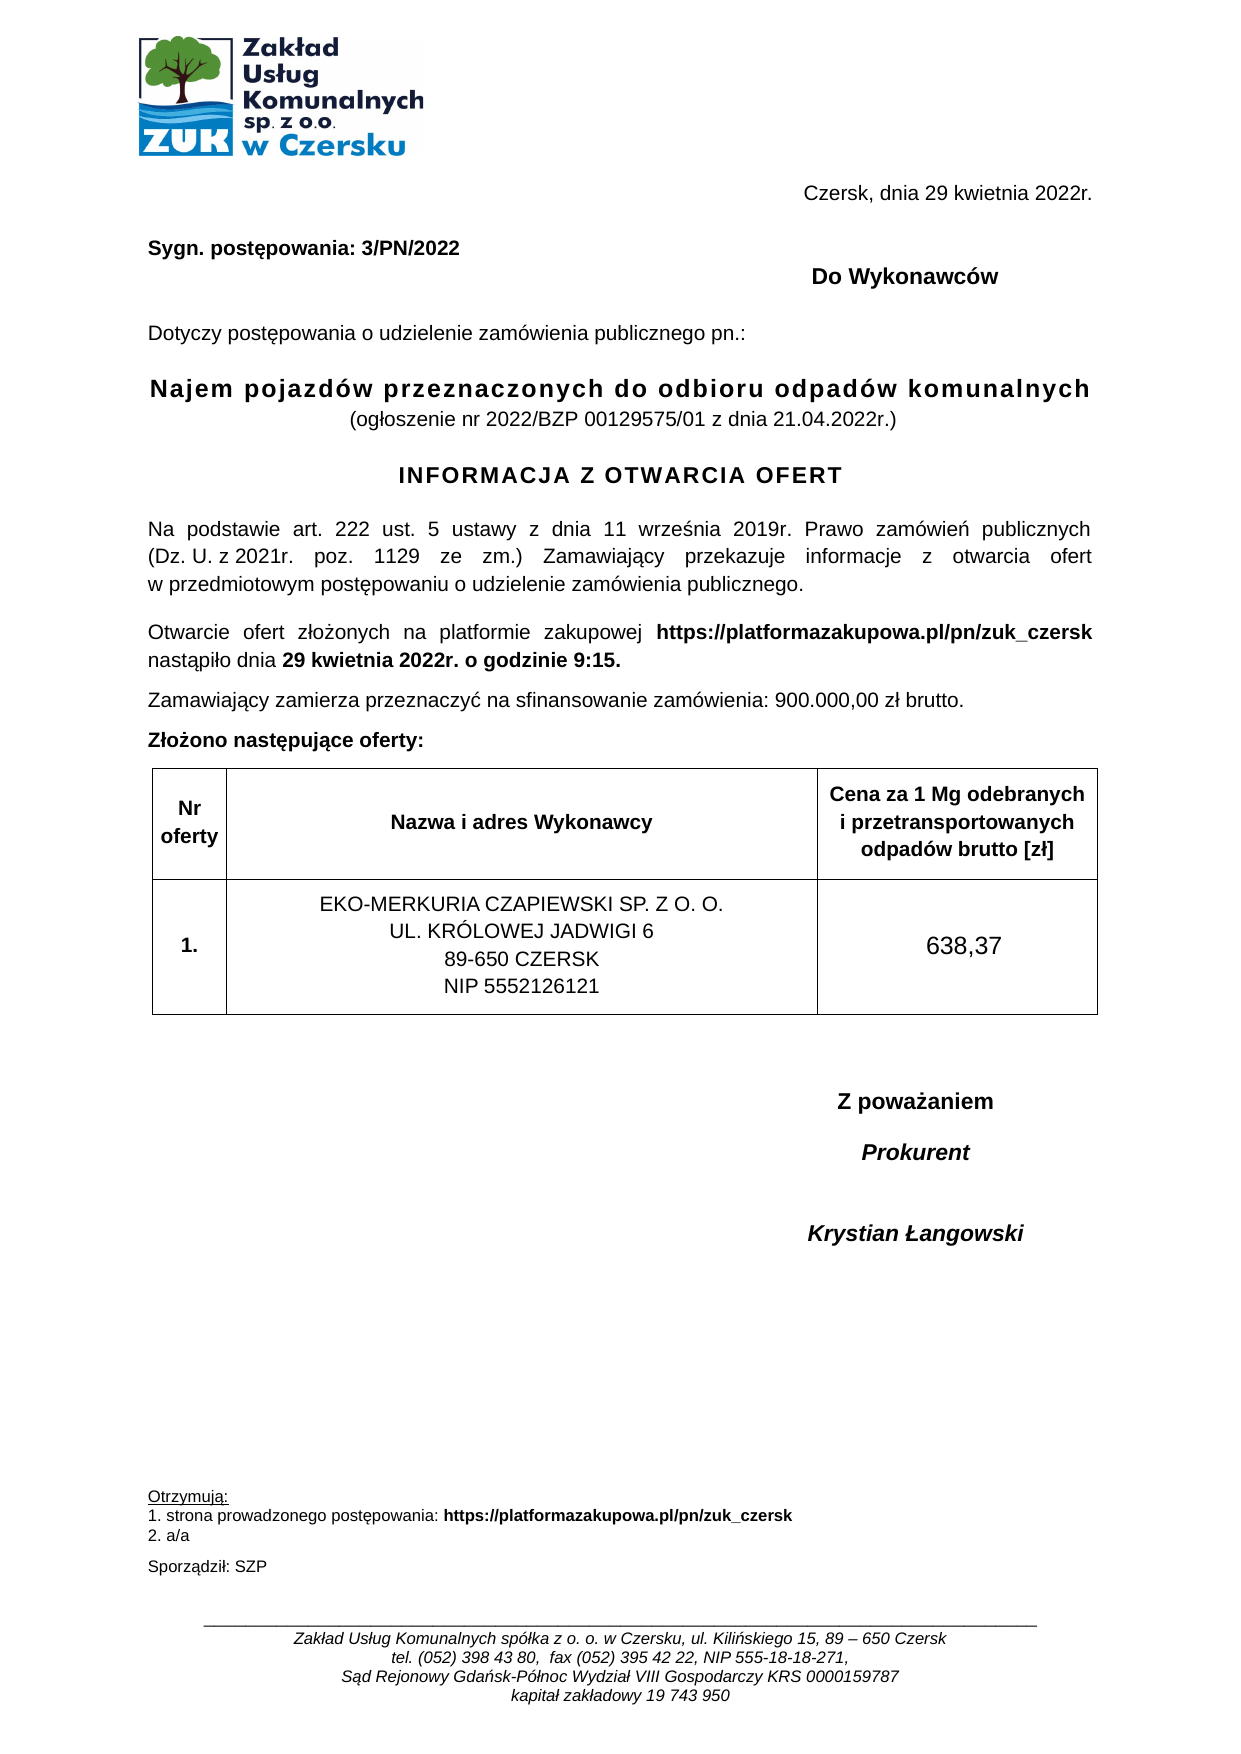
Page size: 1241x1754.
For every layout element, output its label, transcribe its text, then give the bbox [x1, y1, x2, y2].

text Zamawiający zamierza przeznaczyć na sfinansowanie zamówienia: 900.000,00 zł brutto. [148, 688, 1092, 712]
text Dotyczy postępowania o udzielenie zamówienia publicznego pn.: [148, 321, 1092, 345]
text Najem pojazdów przeznaczonych do odbioru odpadów komunalnych [148, 373, 1092, 402]
table_header Cena za 1 Mg odebranych i przetransportowanych odpadów brutto [zł] [818, 769, 1097, 879]
text 1. strona prowadzonego postępowania: https://platformazakupowa.pl/pn/zuk_czersk [148, 1506, 1092, 1525]
text Złożono następujące oferty: [148, 728, 1092, 752]
text Otwarcie ofert złożonych na platformie zakupowej https://platformazakupowa.pl/pn/zuk_czersk nastąpiło dnia 29 kwietnia 2022r. o godzinie 9:15. [148, 620, 1092, 672]
text Czersk, dnia 29 kwietnia 2022r. [148, 181, 1092, 205]
text Prokurent [738, 1139, 1092, 1165]
text Krystian Łangowski [738, 1220, 1092, 1247]
picture [137, 36, 424, 156]
text Sporządził: SZP [148, 1556, 1092, 1576]
text 2. a/a [148, 1525, 1092, 1544]
text Sygn. postępowania: 3/PN/2022 [148, 236, 1092, 260]
text INFORMACJA Z OTWARCIA OFERT [148, 462, 1092, 488]
table_cell 1. [153, 880, 226, 1014]
text Otrzymują: [148, 1487, 1092, 1506]
text (ogłoszenie nr 2022/BZP 00129575/01 z dnia 21.04.2022r.) [148, 407, 1092, 431]
table_header Nr oferty [153, 769, 226, 879]
table_cell 638,37 [818, 880, 1097, 1014]
text Z poważaniem [738, 1088, 1092, 1114]
text Na podstawie art. 222 ust. 5 ustawy z dnia 11 września 2019r. Prawo zamówień publicznych (Dz. U. z 2021r. poz. 1129 ze zm.) Zamawiający przekazuje informacje z otwarcia ofert w przedmiotowym postępowaniu o udzielenie zamówienia publicznego. [148, 517, 1092, 596]
table_header Nazwa i adres Wykonawcy [227, 769, 817, 879]
text Do Wykonawców [148, 263, 1092, 290]
table_cell EKO-MERKURIA CZAPIEWSKI SP. Z O. O. UL. KRÓLOWEJ JADWIGI 6 89-650 CZERSK NIP 5552126121 [227, 880, 817, 1014]
